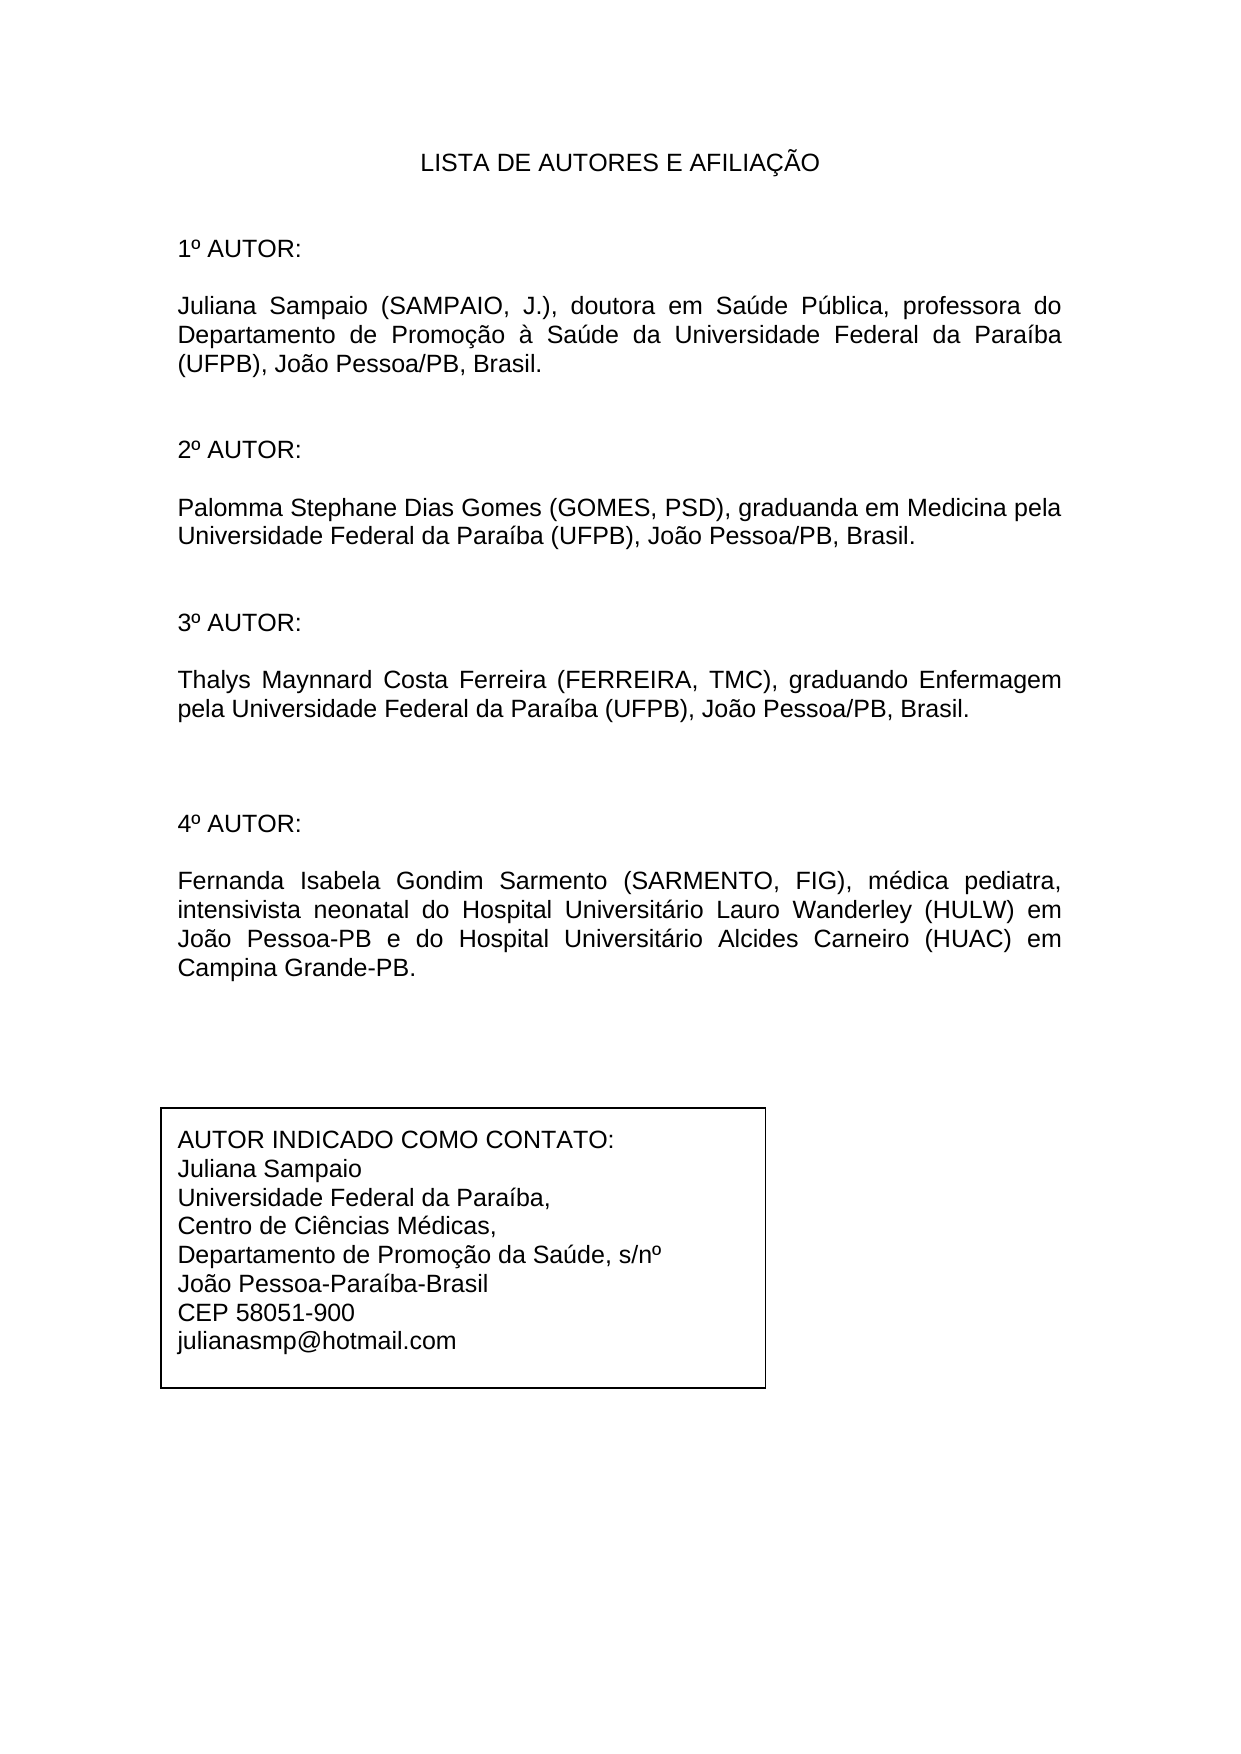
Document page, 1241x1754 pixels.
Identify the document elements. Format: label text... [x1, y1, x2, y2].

text Fernanda Isabela Gondim Sarmento (SARMENTO, FIG), médica pediatra, intensivista neonatal do Hospital Universitário Lauro Wanderley (HULW) em João Pessoa-PB e do Hospital Universitário Alcides Carneiro (HUAC) em Campina Grande-PB. [177, 866, 1063, 981]
text LISTA DE AUTORES E AFILIAÇÃO [177, 148, 1063, 176]
text julianasmp@hotmail.com [177, 1326, 1063, 1355]
text AUTOR INDICADO COMO CONTATO: [177, 1125, 1063, 1154]
text 4º AUTOR: [177, 809, 1063, 838]
text Universidade Federal da Paraíba, [177, 1183, 1063, 1211]
text Juliana Sampaio (SAMPAIO, J.), doutora em Saúde Pública, professora do Departamento de Promoção à Saúde da Universidade Federal da Paraíba (UFPB), João Pessoa/PB, Brasil. [177, 291, 1063, 378]
text Departamento de Promoção da Saúde, s/nº [177, 1240, 1063, 1269]
text 2º AUTOR: [177, 435, 1063, 464]
text 3º AUTOR: [177, 608, 1063, 636]
text Palomma Stephane Dias Gomes (GOMES, PSD), graduanda em Medicina pela Universidade Federal da Paraíba (UFPB), João Pessoa/PB, Brasil. [177, 493, 1063, 550]
text CEP 58051-900 [177, 1298, 1063, 1326]
text Juliana Sampaio [177, 1154, 1063, 1183]
text 1º AUTOR: [177, 234, 1063, 263]
text João Pessoa-Paraíba-Brasil [177, 1269, 1063, 1298]
text Centro de Ciências Médicas, [177, 1211, 1063, 1240]
text Thalys Maynnard Costa Ferreira (FERREIRA, TMC), graduando Enfermagem pela Universidade Federal da Paraíba (UFPB), João Pessoa/PB, Brasil. [177, 665, 1063, 723]
